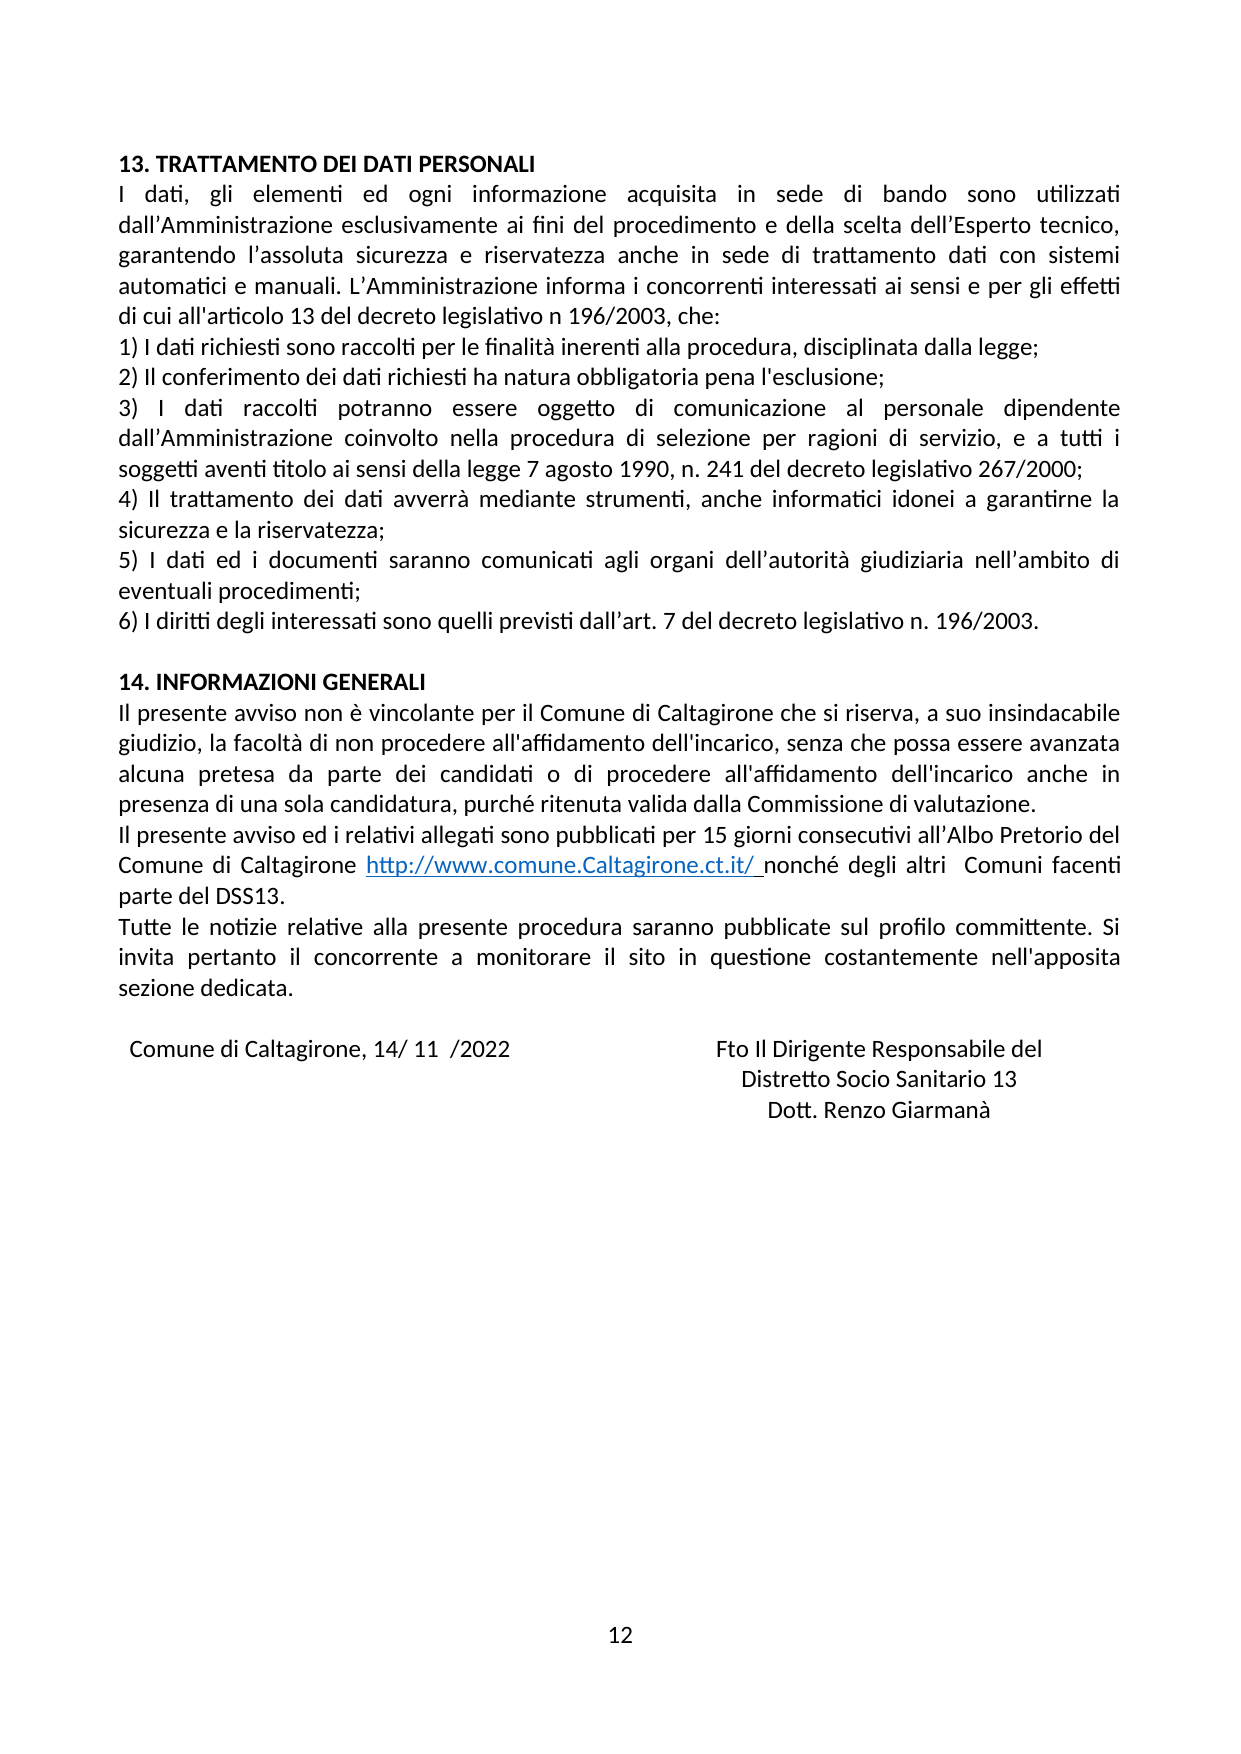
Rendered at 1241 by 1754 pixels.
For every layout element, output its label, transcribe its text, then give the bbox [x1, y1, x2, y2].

table_header Fto Il Dirigente Responsabile del Distretto Socio Sanitario 13 Dott. Renzo Giarmanà [619, 1002, 1120, 1124]
text 6) I diritti degli interessati sono quelli previsti dall’art. 7 del decreto legislativo n. 196/2003. [118, 606, 1122, 636]
table_header Comune di Caltagirone, 14/ 11 /2022 [118, 1002, 619, 1124]
text 14. INFORMAZIONI GENERALI [118, 667, 1122, 697]
text Tutte le notizie relative alla presente procedura saranno pubblicate sul profilo committente. Si invita pertanto il concorrente a monitorare il sito in questione costantemente nell'apposita sezione dedicata. [118, 911, 1122, 1002]
text 3) I dati raccolti potranno essere oggetto di comunicazione al personale dipendente dall’Amministrazione coinvolto nella procedura di selezione per ragioni di servizio, e a tutti i soggetti aventi titolo ai sensi della legge 7 agosto 1990, n. 241 del decreto legislativo 267/2000; [118, 392, 1122, 483]
text 4) Il trattamento dei dati avverrà mediante strumenti, anche informatici idonei a garantirne la sicurezza e la riservatezza; [118, 483, 1122, 544]
text Il presente avviso non è vincolante per il Comune di Caltagirone che si riserva, a suo insindacabile giudizio, la facoltà di non procedere all'affidamento dell'incarico, senza che possa essere avanzata alcuna pretesa da parte dei candidati o di procedere all'affidamento dell'incarico anche in presenza di una sola candidatura, purché ritenuta valida dalla Commissione di valutazione. [118, 697, 1122, 819]
text 2) Il conferimento dei dati richiesti ha natura obbligatoria pena l'esclusione; [118, 361, 1122, 392]
text 5) I dati ed i documenti saranno comunicati agli organi dell’autorità giudiziaria nell’ambito di eventuali procedimenti; [118, 544, 1122, 606]
text I dati, gli elementi ed ogni informazione acquisita in sede di bando sono utilizzati dall’Amministrazione esclusivamente ai fini del procedimento e della scelta dell’Esperto tecnico, garantendo l’assoluta sicurezza e riservatezza anche in sede di trattamento dati con sistemi automatici e manuali. L’Amministrazione informa i concorrenti interessati ai sensi e per gli effetti di cui all'articolo 13 del decreto legislativo n 196/2003, che: [118, 178, 1122, 331]
text 13. TRATTAMENTO DEI DATI PERSONALI [118, 148, 1122, 178]
text 1) I dati richiesti sono raccolti per le finalità inerenti alla procedura, disciplinata dalla legge; [118, 331, 1122, 361]
text Il presente avviso ed i relativi allegati sono pubblicati per 15 giorni consecutivi all’Albo Pretorio del Comune di Caltagirone http://www.comune.Caltagirone.ct.it/ nonché degli altri Comuni facenti parte del DSS13. [118, 819, 1122, 911]
